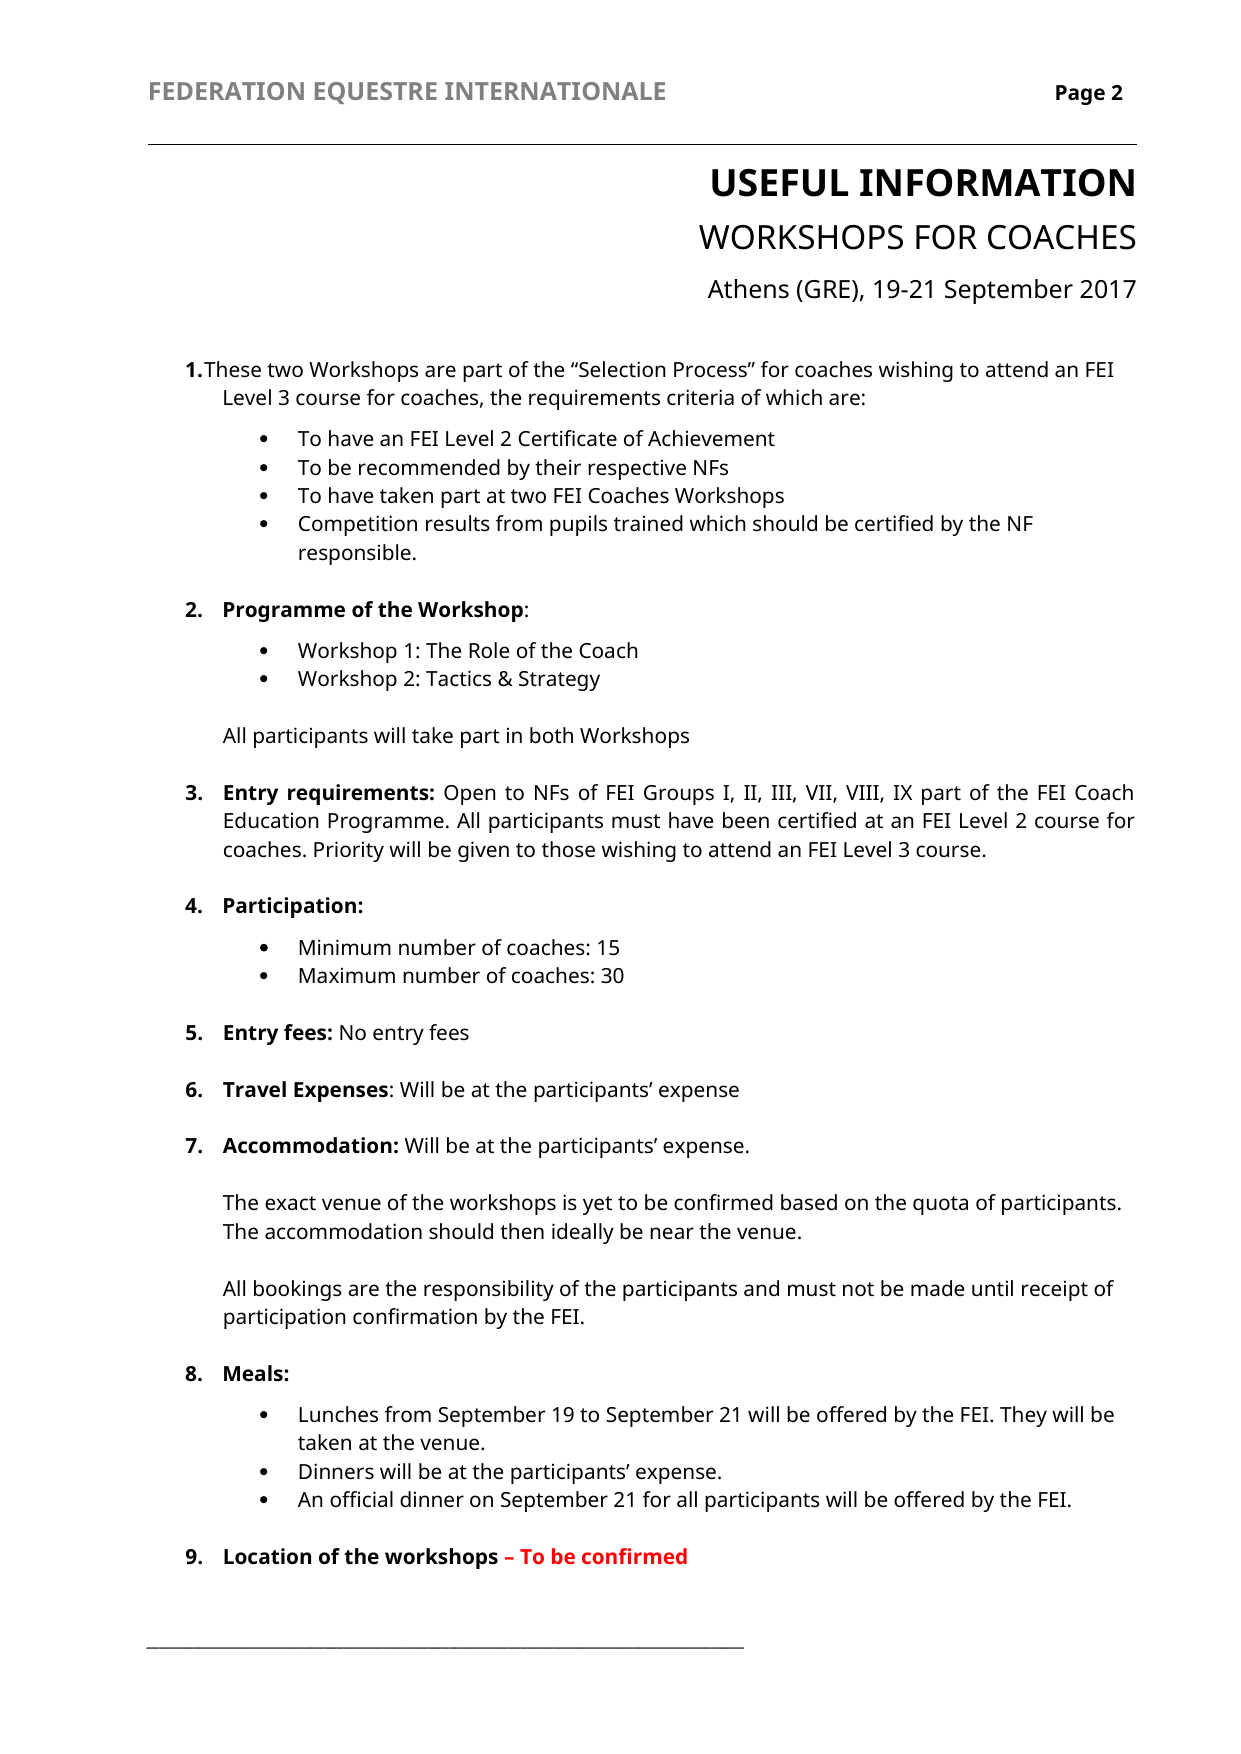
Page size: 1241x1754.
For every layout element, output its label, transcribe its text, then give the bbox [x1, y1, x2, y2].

list Programme of the Workshop: [185, 595, 1137, 623]
list Travel Expenses: Will be at the participants’ expense [185, 1075, 1137, 1103]
list Participation: [185, 892, 1137, 920]
list All bookings are the responsibility of the participants and must not be made until receipt of participation confirmation by the FEI. [223, 1274, 1137, 1331]
list To have an FEI Level 2 Certificate of Achievement [260, 424, 1137, 453]
list Entry fees: No entry fees [185, 1018, 1137, 1046]
list Entry requirements: Open to NFs of FEI Groups I, II, III, VII, VIII, IX part of the FEI Coach Education Programme. All participants must have been certified at an FEI Level 2 course for coaches. Priority will be given to those wishing to attend an FEI Level 3 course. [185, 778, 1137, 863]
list Workshop 2: Tactics & Strategy [260, 664, 1137, 693]
list The exact venue of the workshops is yet to be confirmed based on the quota of participants. The accommodation should then ideally be near the venue. [223, 1188, 1137, 1245]
list Workshop 1: The Role of the Coach [260, 636, 1137, 664]
list Dinners will be at the participants’ expense. [260, 1457, 1137, 1485]
list Minimum number of coaches: 15 [260, 933, 1137, 961]
text USEFUL INFORMATION [148, 156, 1137, 207]
list Meals: [185, 1359, 1137, 1388]
list Lunches from September 19 to September 21 will be offered by the FEI. They will be taken at the venue. [260, 1400, 1137, 1457]
list Maximum number of coaches: 30 [260, 961, 1137, 989]
text WORKSHOPS FOR COACHES [148, 214, 1137, 259]
list These two Workshops are part of the “Selection Process” for coaches wishing to attend an FEI Level 3 course for coaches, the requirements criteria of which are: [185, 355, 1137, 412]
text Athens (GRE), 19-21 September 2017 [148, 272, 1137, 306]
list Accommodation: Will be at the participants’ expense. [185, 1132, 1137, 1160]
list Competition results from pupils trained which should be certified by the NF responsible. [260, 509, 1137, 566]
list To have taken part at two FEI Coaches Workshops [260, 481, 1137, 509]
text All participants will take part in both Workshops [223, 721, 1137, 749]
list An official dinner on September 21 for all participants will be offered by the FEI. [260, 1485, 1137, 1514]
list To be recommended by their respective NFs [260, 453, 1137, 481]
list Location of the workshops – To be confirmed [185, 1542, 1137, 1571]
